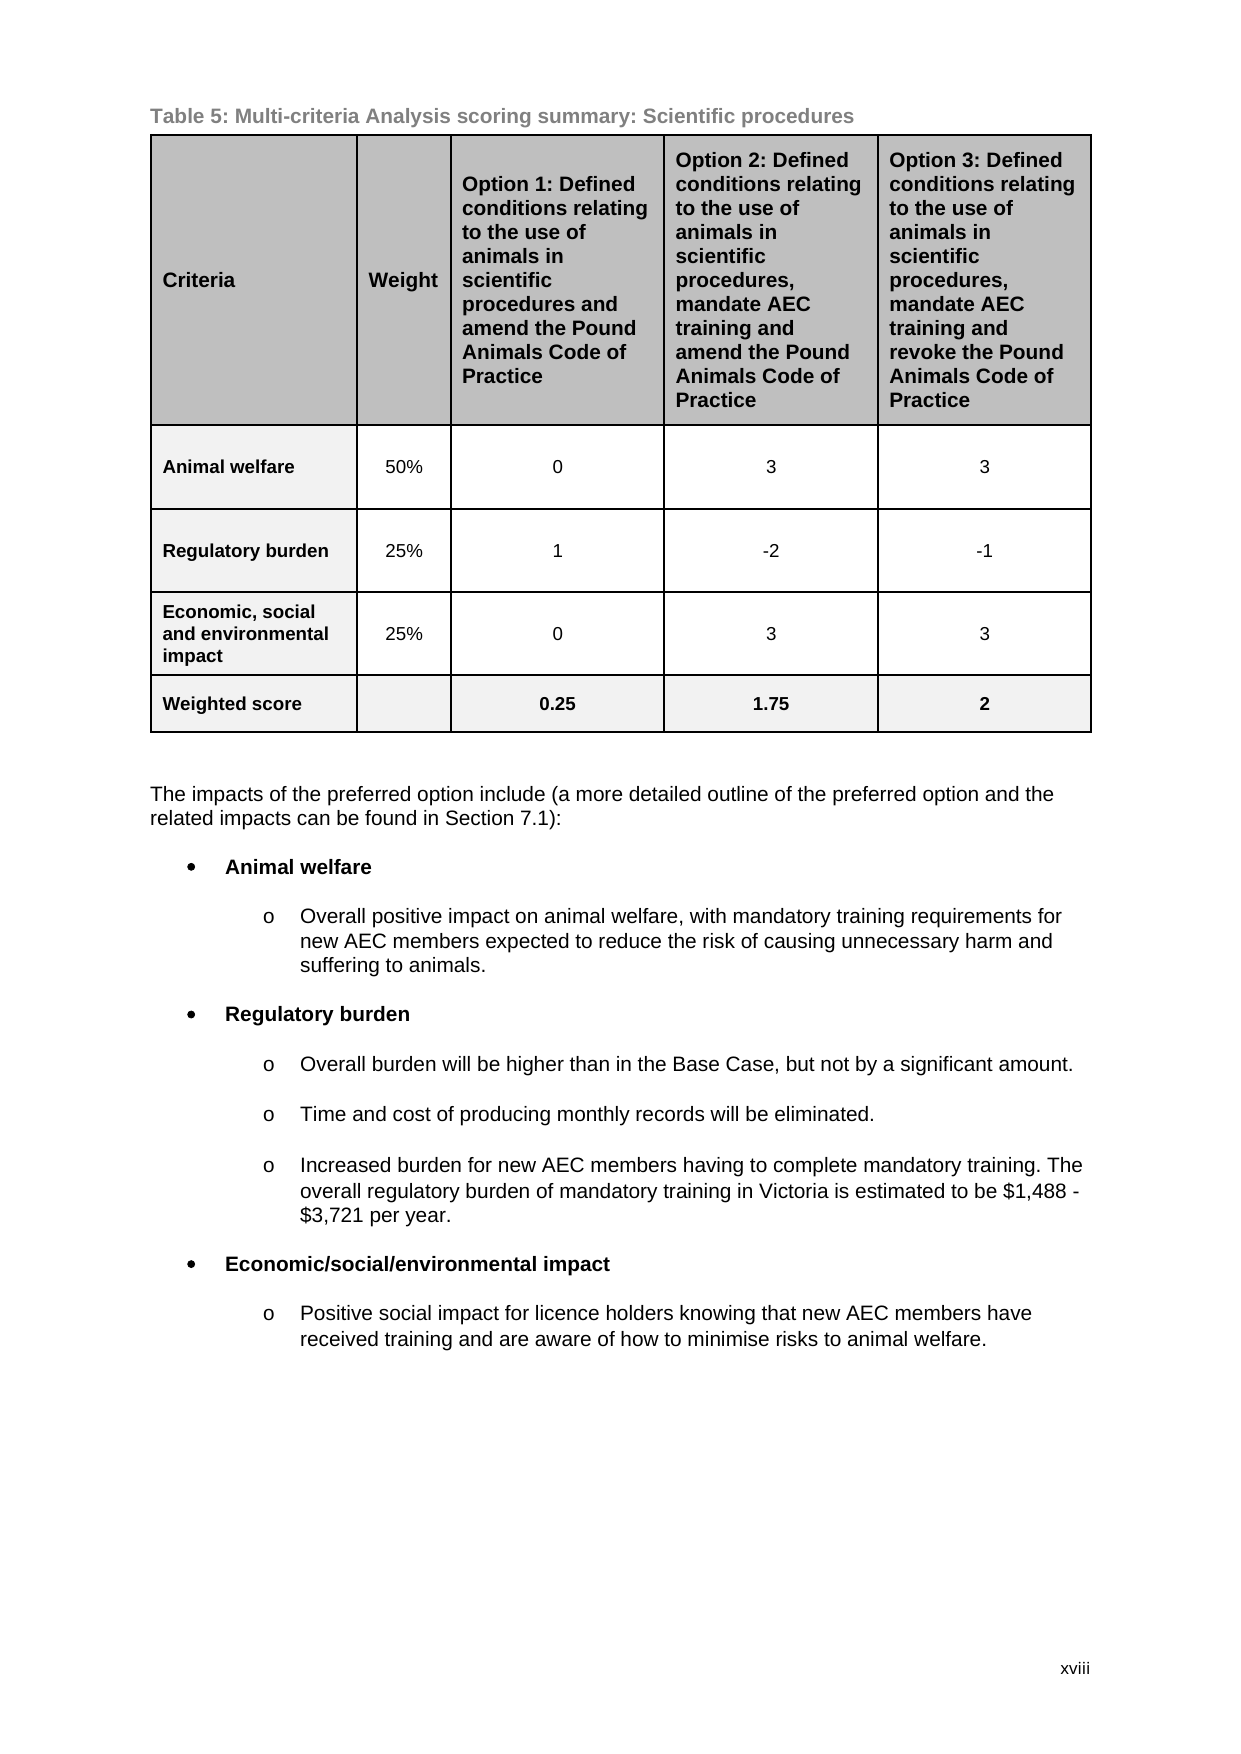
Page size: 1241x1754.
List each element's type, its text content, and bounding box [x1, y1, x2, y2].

list Regulatory burden [187, 1002, 1090, 1026]
table_header Option 3: Defined conditions relating to the use of animals in scientific procedures, mandate AEC training and revoke the Pound Animals Code of Practice [879, 136, 1090, 424]
table_cell 0 [452, 426, 663, 508]
list Time and cost of producing monthly records will be eliminated. [262, 1102, 1090, 1128]
table_cell 0 [452, 593, 663, 674]
table_cell Animal welfare [152, 426, 356, 508]
list Overall burden will be higher than in the Base Case, but not by a significant amount. [262, 1051, 1090, 1077]
table_header Option 1: Defined conditions relating to the use of animals in scientific procedures and amend the Pound Animals Code of Practice [452, 136, 663, 424]
table_cell 50% [358, 426, 450, 508]
table_header Criteria [152, 136, 356, 424]
table_cell -2 [665, 510, 877, 591]
table_cell 25% [358, 593, 450, 674]
table_cell 1 [452, 510, 663, 591]
table_header Weight [358, 136, 450, 424]
list Increased burden for new AEC members having to complete mandatory training. The overall regulatory burden of mandatory training in Victoria is estimated to be $1,488 - $3,721 per year. [262, 1153, 1090, 1227]
table_cell 3 [879, 593, 1090, 674]
table_cell 0.25 [452, 676, 663, 731]
table_cell Economic, social and environmental impact [152, 593, 356, 674]
list Positive social impact for licence holders knowing that new AEC members have received training and are aware of how to minimise risks to animal welfare. [262, 1301, 1090, 1351]
table_cell Regulatory burden [152, 510, 356, 591]
table_cell [358, 676, 450, 731]
list Overall positive impact on animal welfare, with mandatory training requirements for new AEC members expected to reduce the risk of causing unnecessary harm and suffering to animals. [262, 903, 1090, 977]
table_cell 2 [879, 676, 1090, 731]
table_cell 3 [879, 426, 1090, 508]
list Economic/social/environmental impact [187, 1252, 1090, 1276]
text Table 5: Multi-criteria Analysis scoring summary: Scientific procedures [150, 103, 1090, 127]
table_cell 3 [665, 426, 877, 508]
table_cell 25% [358, 510, 450, 591]
table_cell 1.75 [665, 676, 877, 731]
list Animal welfare [187, 854, 1090, 878]
table_header Option 2: Defined conditions relating to the use of animals in scientific procedures, mandate AEC training and amend the Pound Animals Code of Practice [665, 136, 877, 424]
table_cell 3 [665, 593, 877, 674]
table_cell Weighted score [152, 676, 356, 731]
table_cell -1 [879, 510, 1090, 591]
text The impacts of the preferred option include (a more detailed outline of the preferred option and the related impacts can be found in Section 7.1): [150, 782, 1090, 829]
